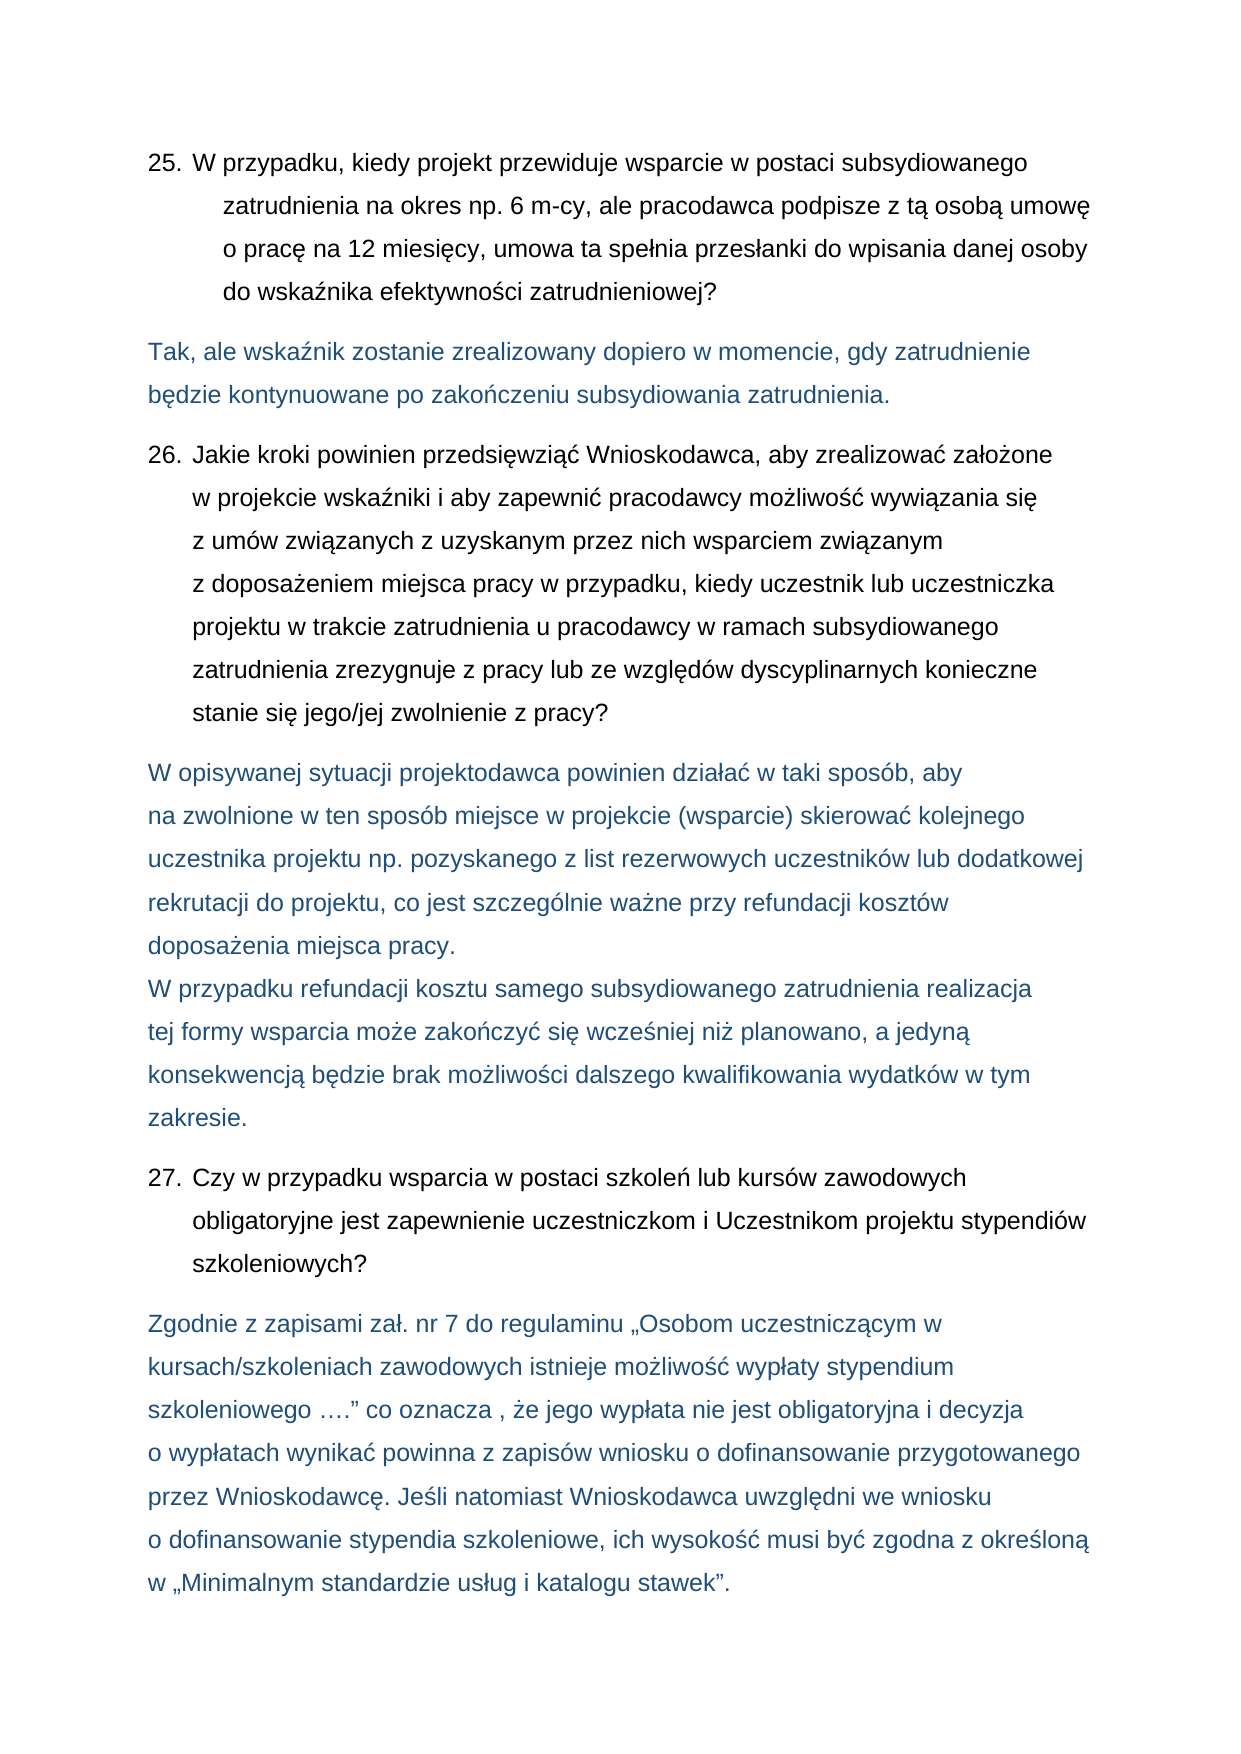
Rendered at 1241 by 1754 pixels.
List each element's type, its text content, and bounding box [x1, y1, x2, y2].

text Tak, ale wskaźnik zostanie zrealizowany dopiero w momencie, gdy zatrudnienie będzie kontynuowane po zakończeniu subsydiowania zatrudnienia. [148, 337, 1093, 409]
text W przypadku refundacji kosztu samego subsydiowanego zatrudnienia realizacja tej formy wsparcia może zakończyć się wcześniej niż planowano, a jedyną konsekwencją będzie brak możliwości dalszego kwalifikowania wydatków w tym zakresie. [148, 974, 1093, 1132]
text Zgodnie z zapisami zał. nr 7 do regulaminu „Osobom uczestniczącym w kursach/szkoleniach zawodowych istnieje możliwość wypłaty stypendium szkoleniowego ….” co oznacza , że jego wypłata nie jest obligatoryjna i decyzja o wypłatach wynikać powinna z zapisów wniosku o dofinansowanie przygotowanego przez Wnioskodawcę. Jeśli natomiast Wnioskodawca uwzględni we wniosku o dofinansowanie stypendia szkoleniowe, ich wysokość musi być zgodna z określoną w „Minimalnym standardzie usług i katalogu stawek”. [148, 1309, 1093, 1597]
list W przypadku, kiedy projekt przewiduje wsparcie w postaci subsydiowanego zatrudnienia na okres np. 6 m-cy, ale pracodawca podpisze z tą osobą umowę o pracę na 12 miesięcy, umowa ta spełnia przesłanki do wpisania danej osoby do wskaźnika efektywności zatrudnieniowej? [148, 148, 1093, 306]
text W opisywanej sytuacji projektodawca powinien działać w taki sposób, aby na zwolnione w ten sposób miejsce w projekcie (wsparcie) skierować kolejnego uczestnika projektu np. pozyskanego z list rezerwowych uczestników lub dodatkowej rekrutacji do projektu, co jest szczególnie ważne przy refundacji kosztów doposażenia miejsca pracy. [148, 758, 1093, 959]
list Czy w przypadku wsparcia w postaci szkoleń lub kursów zawodowych obligatoryjne jest zapewnienie uczestniczkom i Uczestnikom projektu stypendiów szkoleniowych? [148, 1163, 1093, 1278]
list Jakie kroki powinien przedsięwziąć Wnioskodawca, aby zrealizować założone w projekcie wskaźniki i aby zapewnić pracodawcy możliwość wywiązania się z umów związanych z uzyskanym przez nich wsparciem związanym z doposażeniem miejsca pracy w przypadku, kiedy uczestnik lub uczestniczka projektu w trakcie zatrudnienia u pracodawcy w ramach subsydiowanego zatrudnienia zrezygnuje z pracy lub ze względów dyscyplinarnych konieczne stanie się jego/jej zwolnienie z pracy? [148, 440, 1093, 727]
